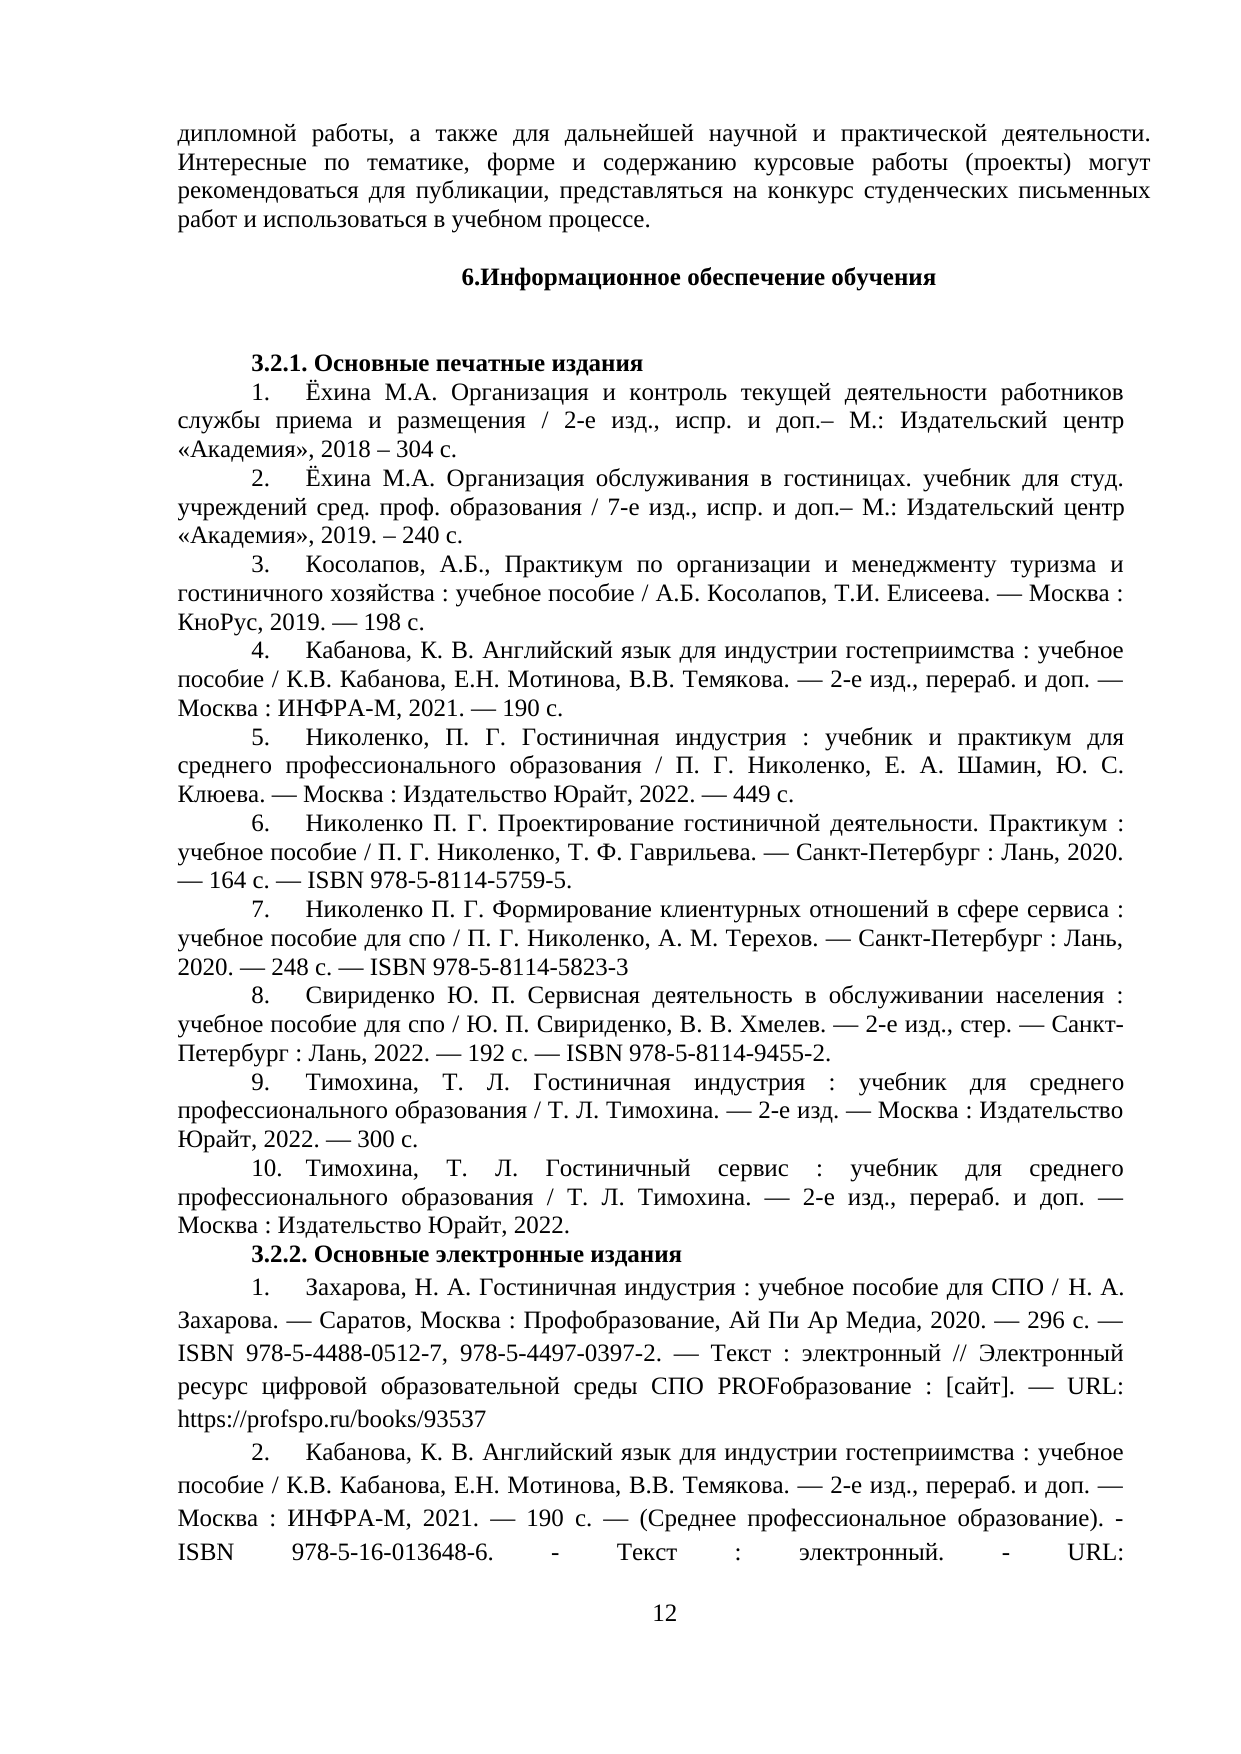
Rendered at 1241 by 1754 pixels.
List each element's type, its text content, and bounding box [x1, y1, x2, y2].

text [177, 118, 1152, 233]
list Косолапов, А.Б., Практикум по организации и менеджменту туризма и гостиничного хозяйства : учебное пособие / А.Б. Косолапов, Т.И. Елисеева. — Москва : КноРус, 2019. — 198 с. [177, 549, 1124, 636]
list Кабанова, К. В. Английский язык для индустрии гостеприимства : учебное пособие / К.В. Кабанова, Е.Н. Мотинова, В.В. Темякова. — 2-е изд., перераб. и доп. — Москва : ИНФРА-М, 2021. — 190 с. [177, 636, 1124, 722]
list Захарова, Н. А. Гостиничная индустрия : учебное пособие для СПО / Н. А. Захарова. — Саратов, Москва : Профобразование, Ай Пи Ар Медиа, 2020. — 296 c. — ISBN 978-5-4488-0512-7, 978-5-4497-0397-2. — Текст : электронный // Электронный ресурс цифровой образовательной среды СПО PROFобразование : [сайт]. — URL: https://profspo.ru/books/93537 [177, 1272, 1124, 1433]
list Николенко П. Г. Проектирование гостиничной деятельности. Практикум : учебное пособие / П. Г. Николенко, Т. Ф. Гаврильева. — Санкт-Петербург : Лань, 2020. — 164 с. — ISBN 978-5-8114-5759-5. [177, 808, 1124, 894]
list Ёхина М.А. Организация обслуживания в гостиницах. учебник для студ. учреждений сред. проф. образования / 7-е изд., испр. и доп.– М.: Издательский центр «Академия», 2019. – 240 с. [177, 463, 1124, 549]
list Свириденко Ю. П. Сервисная деятельность в обслуживании населения : учебное пособие для спо / Ю. П. Свириденко, В. В. Хмелев. — 2-е изд., стер. — Санкт-Петербург : Лань, 2022. — 192 с. — ISBN 978-5-8114-9455-2. [177, 981, 1124, 1067]
list Тимохина, Т. Л. Гостиничная индустрия : учебник для среднего профессионального образования / Т. Л. Тимохина. — 2-е изд. — Москва : Издательство Юрайт, 2022. — 300 с. [177, 1067, 1124, 1153]
list Николенко П. Г. Формирование клиентурных отношений в сфере сервиса : учебное пособие для спо / П. Г. Николенко, А. М. Терехов. — Санкт-Петербург : Лань, 2020. — 248 с. — ISBN 978-5-8114-5823-3 [177, 894, 1124, 981]
list 3.2.2. Основные электронные издания [251, 1239, 1124, 1268]
list Николенко, П. Г. Гостиничная индустрия : учебник и практикум для среднего профессионального образования / П. Г. Николенко, Е. А. Шамин, Ю. С. Клюева. — Москва : Издательство Юрайт, 2022. — 449 с. [177, 722, 1124, 808]
list Тимохина, Т. Л. Гостиничный сервис : учебник для среднего профессионального образования / Т. Л. Тимохина. — 2-е изд., перераб. и доп. — Москва : Издательство Юрайт, 2022. [177, 1153, 1124, 1239]
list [177, 1437, 1124, 1565]
text 6.Информационное обеспечение обучения [177, 262, 1152, 291]
text 3.2.1. Основные печатные издания [177, 348, 1124, 377]
list Ёхина М.А. Организация и контроль текущей деятельности работников службы приема и размещения / 2-е изд., испр. и доп.– М.: Издательский центр «Академия», 2018 – 304 с. [177, 377, 1124, 463]
